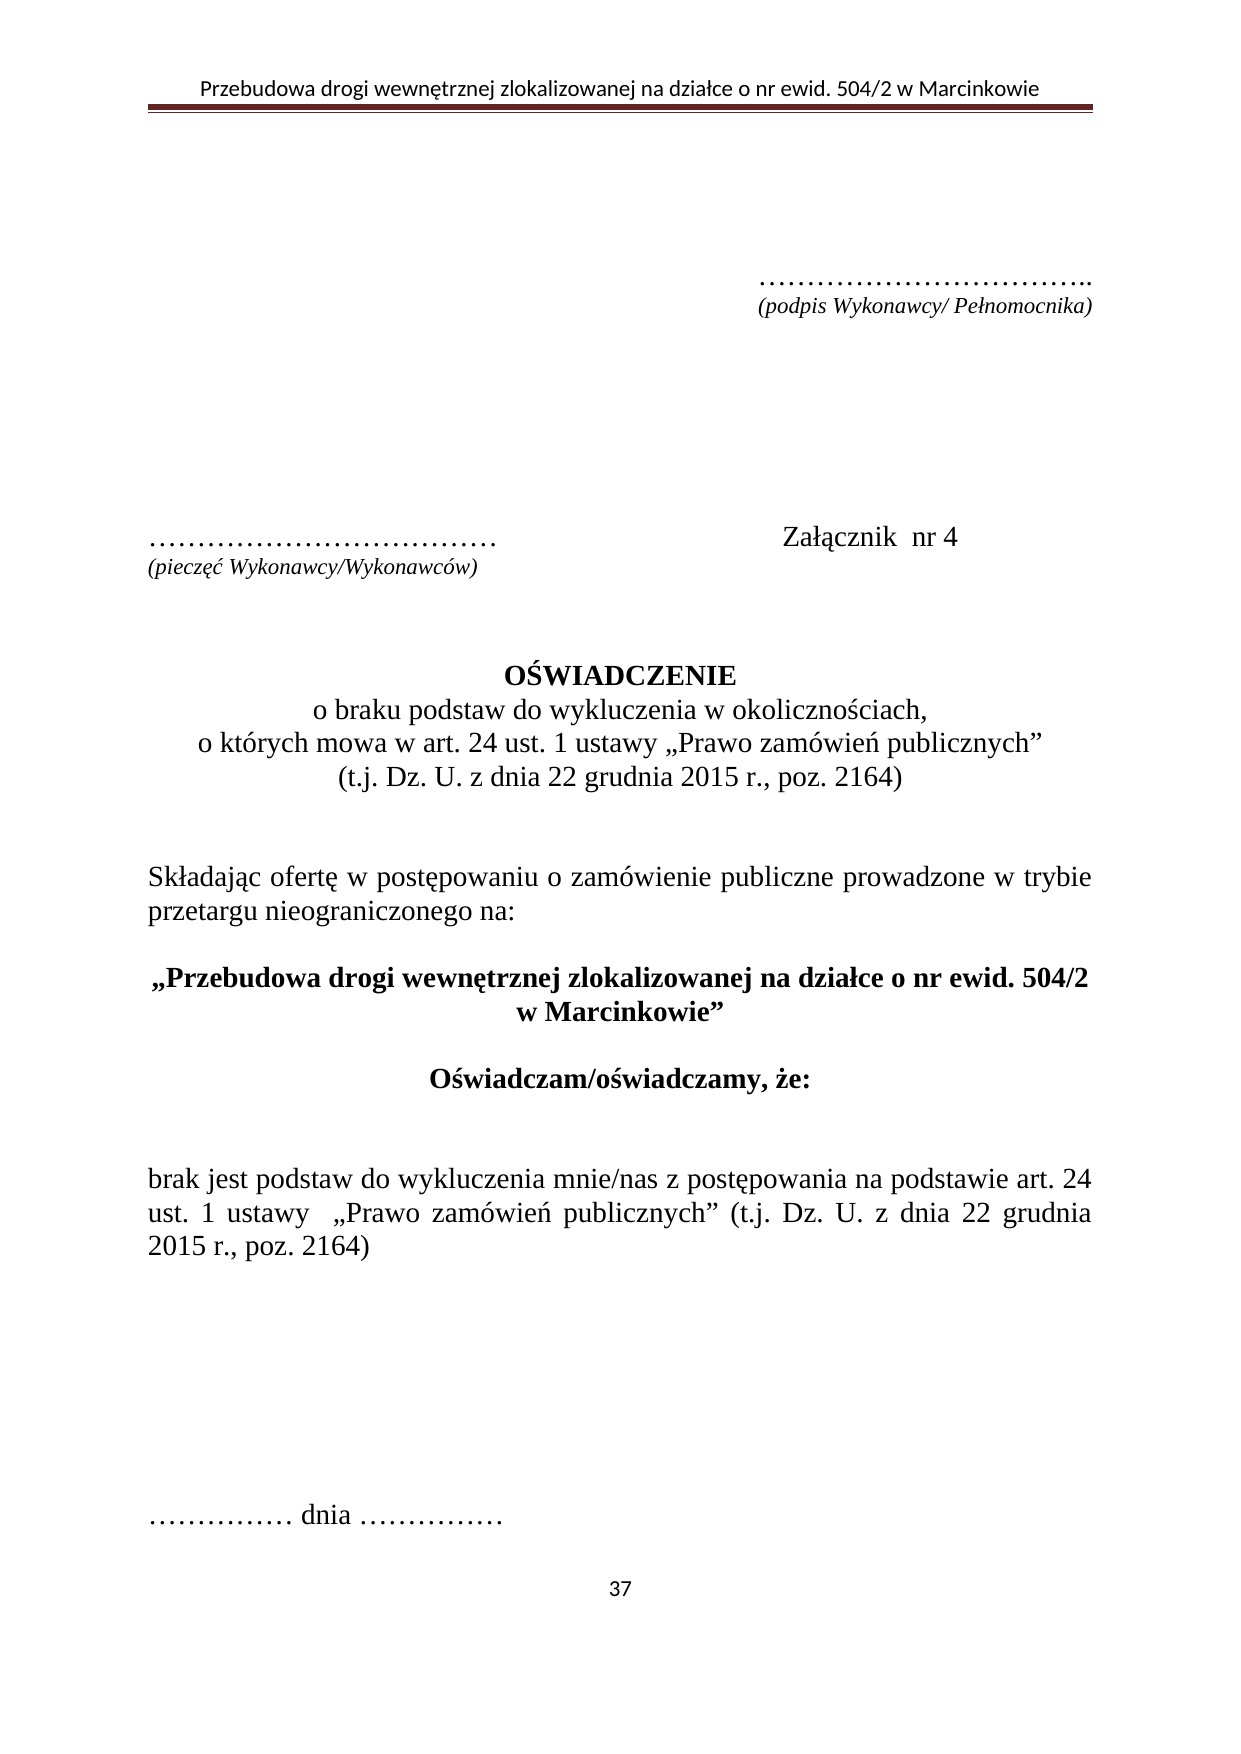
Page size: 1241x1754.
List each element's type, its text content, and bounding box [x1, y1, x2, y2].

text (pieczęć Wykonawcy/Wykonawców) [148, 553, 1093, 579]
text „Przebudowa drogi wewnętrznej zlokalizowanej na działce o nr ewid. 504/2 w Marcinkowie” [148, 960, 1093, 1027]
text brak jest podstaw do wykluczenia mnie/nas z postępowania na podstawie art. 24 ust. 1 ustawy „Prawo zamówień publicznych” (t.j. Dz. U. z dnia 22 grudnia 2015 r., poz. 2164) [148, 1161, 1093, 1262]
text …………… dnia …………… [148, 1497, 1093, 1530]
text (podpis Wykonawcy/ Pełnomocnika) [148, 292, 1093, 318]
text Oświadczam/oświadczamy, że: [148, 1061, 1093, 1094]
text ……………………………… Załącznik nr 4 [148, 519, 1093, 553]
text o których mowa w art. 24 ust. 1 ustawy „Prawo zamówień publicznych” [148, 725, 1093, 759]
text Składając ofertę w postępowaniu o zamówienie publiczne prowadzone w trybie przetargu nieograniczonego na: [148, 859, 1093, 927]
text OŚWIADCZENIE [148, 658, 1093, 692]
text o braku podstaw do wykluczenia w okolicznościach, [148, 692, 1093, 725]
text (t.j. Dz. U. z dnia 22 grudnia 2015 r., poz. 2164) [148, 759, 1093, 792]
text …………………………….. [148, 258, 1093, 292]
